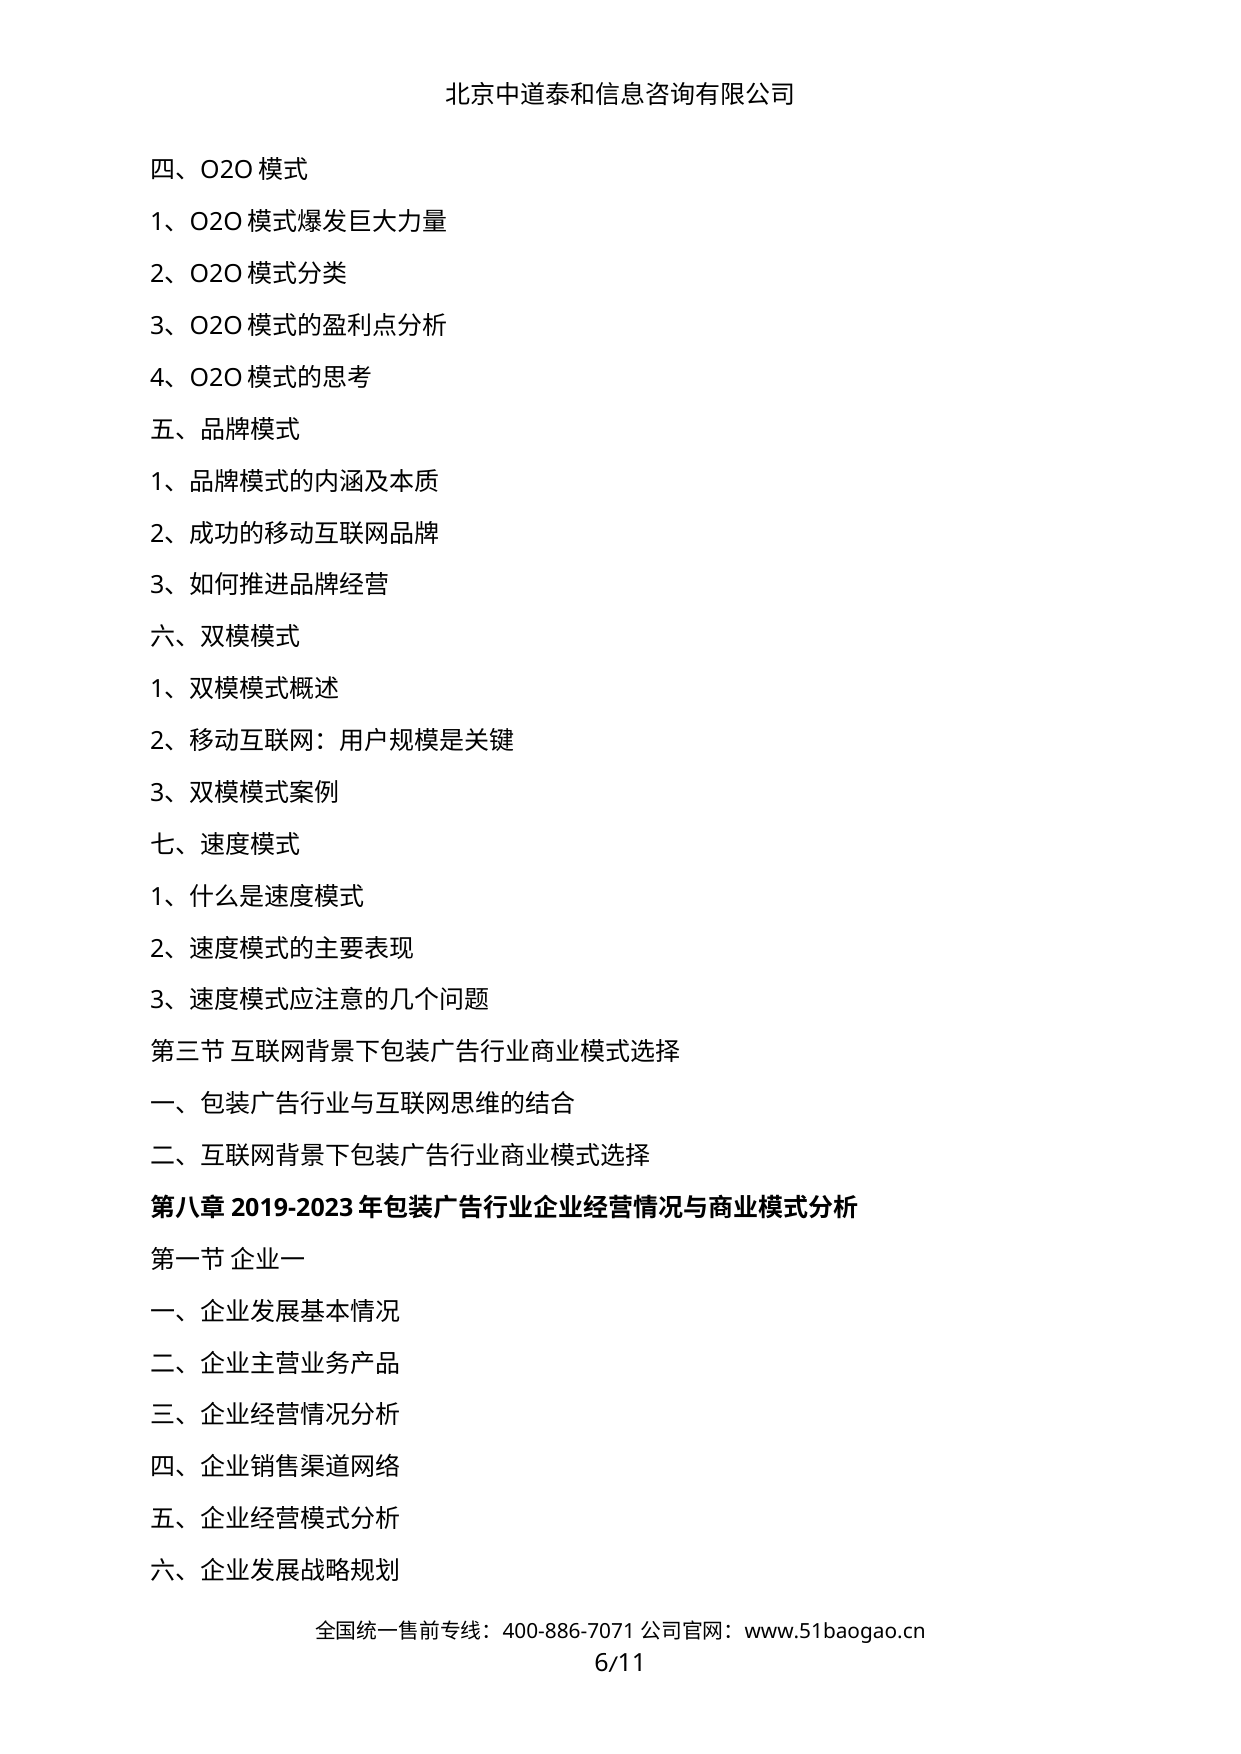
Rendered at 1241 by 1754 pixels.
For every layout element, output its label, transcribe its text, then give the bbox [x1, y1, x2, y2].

text 2、移动互联网：用户规模是关键 [150, 721, 1090, 757]
text 二、企业主营业务产品 [150, 1343, 1090, 1379]
text 三、企业经营情况分析 [150, 1395, 1090, 1431]
text 1、双模模式概述 [150, 669, 1090, 705]
text 2、速度模式的主要表现 [150, 928, 1090, 964]
text 2、成功的移动互联网品牌 [150, 513, 1090, 549]
text 一、包装广告行业与互联网思维的结合 [150, 1084, 1090, 1120]
text 第一节 企业一 [150, 1239, 1090, 1276]
text 五、企业经营模式分析 [150, 1499, 1090, 1535]
text 七、速度模式 [150, 824, 1090, 861]
text 四、企业销售渠道网络 [150, 1447, 1090, 1483]
text 第八章 2019-2023年包装广告行业企业经营情况与商业模式分析 [150, 1187, 1090, 1224]
text 1、什么是速度模式 [150, 876, 1090, 912]
text 第三节 互联网背景下包装广告行业商业模式选择 [150, 1032, 1090, 1068]
text 3、速度模式应注意的几个问题 [150, 980, 1090, 1016]
text 一、企业发展基本情况 [150, 1291, 1090, 1327]
text 六、企业发展战略规划 [150, 1551, 1090, 1587]
text 4、O2O模式的思考 [150, 357, 1090, 394]
text 1、品牌模式的内涵及本质 [150, 461, 1090, 497]
text 四、O2O模式 [150, 150, 1090, 186]
text 五、品牌模式 [150, 409, 1090, 446]
text 3、O2O模式的盈利点分析 [150, 306, 1090, 342]
text 3、如何推进品牌经营 [150, 565, 1090, 601]
text 1、O2O模式爆发巨大力量 [150, 202, 1090, 238]
text 2、O2O模式分类 [150, 254, 1090, 290]
text 二、互联网背景下包装广告行业商业模式选择 [150, 1136, 1090, 1172]
text 六、双模模式 [150, 617, 1090, 653]
text 3、双模模式案例 [150, 772, 1090, 809]
